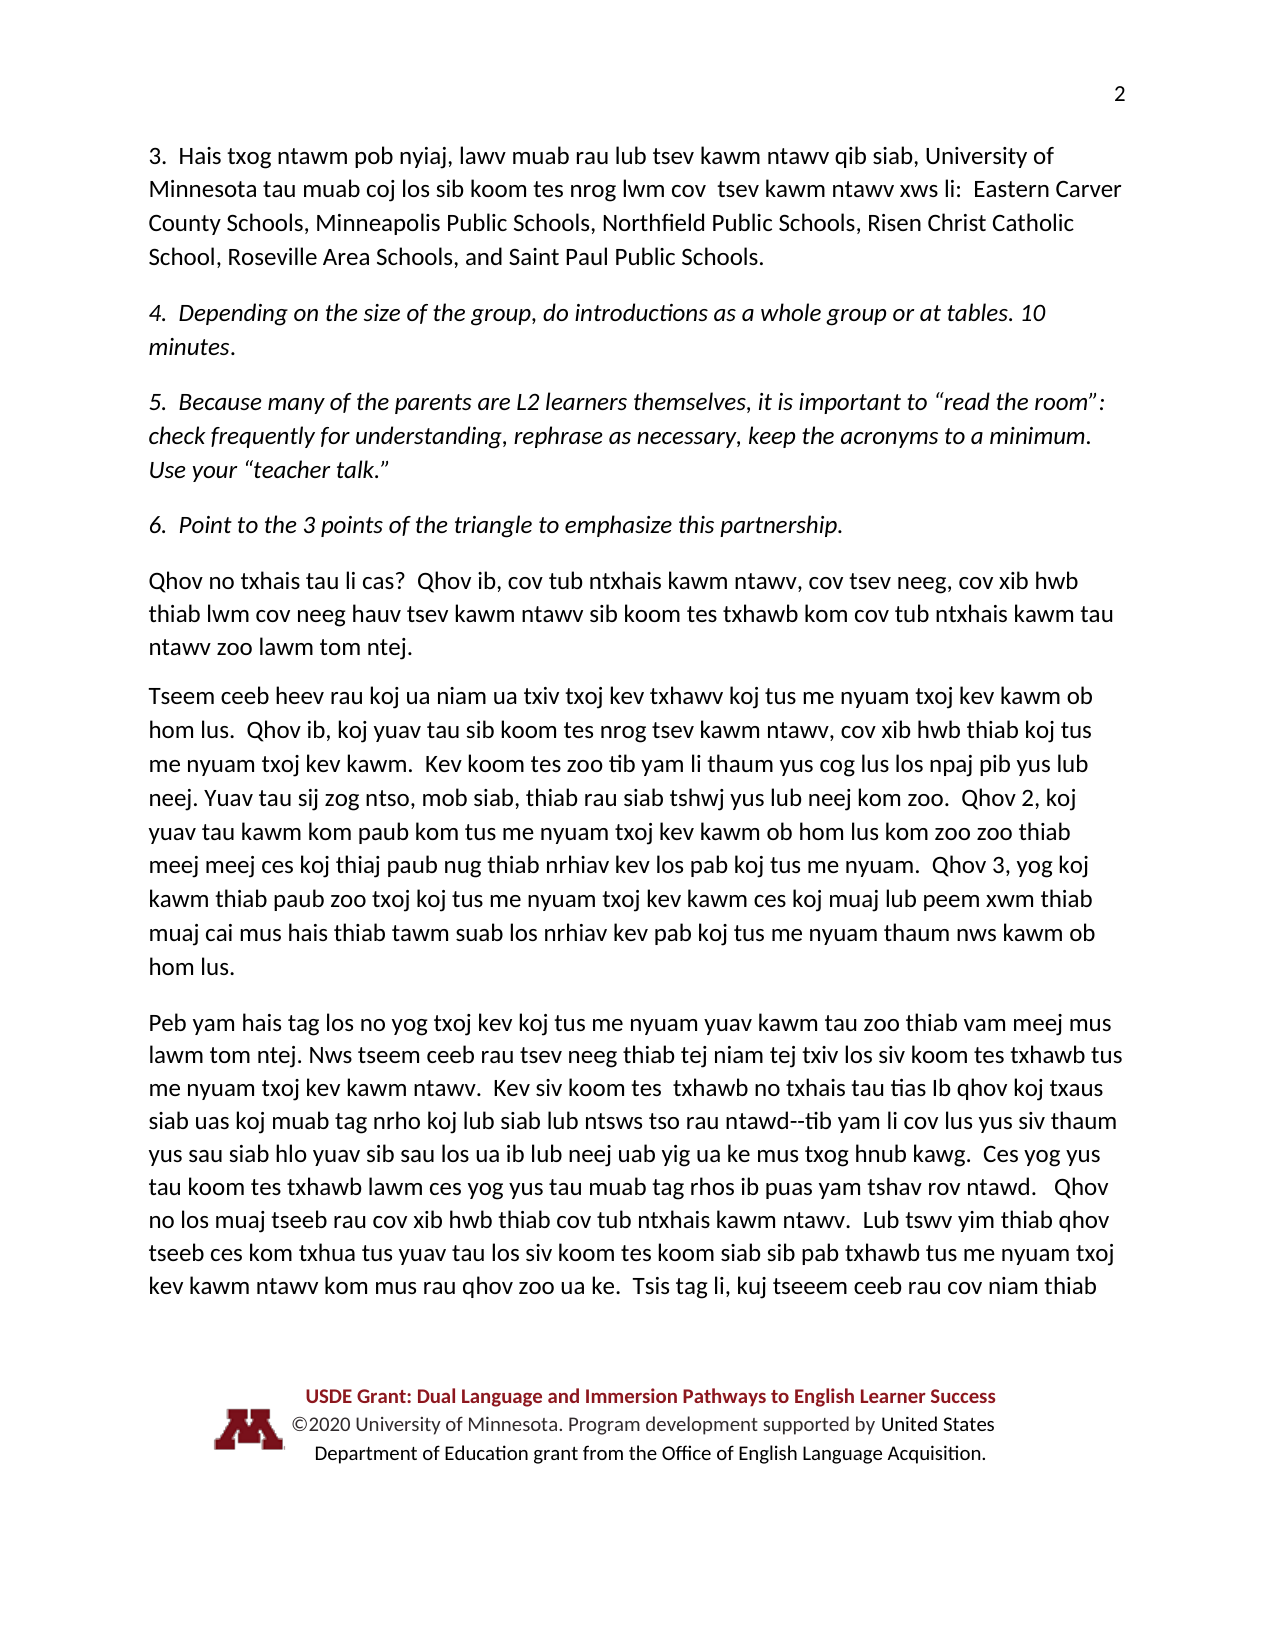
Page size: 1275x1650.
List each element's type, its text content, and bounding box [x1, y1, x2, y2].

text Tseem ceeb heev rau koj ua niam ua txiv txoj kev txhawv koj tus me nyuam txoj kev kawm ob hom lus. Qhov ib, koj yuav tau sib koom tes nrog tsev kawm ntawv, cov xib hwb thiab koj tus me nyuam txoj kev kawm. Kev koom tes zoo tib yam li thaum yus cog lus los npaj pib yus lub neej. Yuav tau sij zog ntso, mob siab, thiab rau siab tshwj yus lub neej kom zoo. Qhov 2, koj yuav tau kawm kom paub kom tus me nyuam txoj kev kawm ob hom lus kom zoo zoo thiab meej meej ces koj thiaj paub nug thiab nrhiav kev los pab koj tus me nyuam. Qhov 3, yog koj kawm thiab paub zoo txoj koj tus me nyuam txoj kev kawm ces koj muaj lub peem xwm thiab muaj cai mus hais thiab tawm suab los nrhiav kev pab koj tus me nyuam thaum nws kawm ob hom lus. [148, 680, 1125, 982]
list Qhov no txhais tau li cas? Qhov ib, cov tub ntxhais kawm ntawv, cov tsev neeg, cov xib hwb thiab lwm cov neeg hauv tsev kawm ntawv sib koom tes txhawb kom cov tub ntxhais kawm tau ntawv zoo lawm tom ntej. [148, 565, 1125, 661]
picture [205, 1404, 286, 1453]
text 4. Depending on the size of the group, do introductions as a whole group or at tables. 10 minutes. [148, 297, 1125, 361]
text 6. Point to the 3 points of the triangle to emphasize this partnership. [148, 509, 1125, 540]
text 3. Hais txog ntawm pob nyiaj, lawv muab rau lub tsev kawm ntawv qib siab, University of Minnesota tau muab coj los sib koom tes nrog lwm cov tsev kawm ntawv xws li: Eastern Carver County Schools, Minneapolis Public Schools, Northfield Public Schools, Risen Christ Catholic School, Roseville Area Schools, and Saint Paul Public Schools. [148, 140, 1125, 272]
text 5. Because many of the parents are L2 learners themselves, it is important to “read the room”: check frequently for understanding, rephrase as necessary, keep the acronyms to a minimum. Use your “teacher talk.” [148, 386, 1125, 484]
